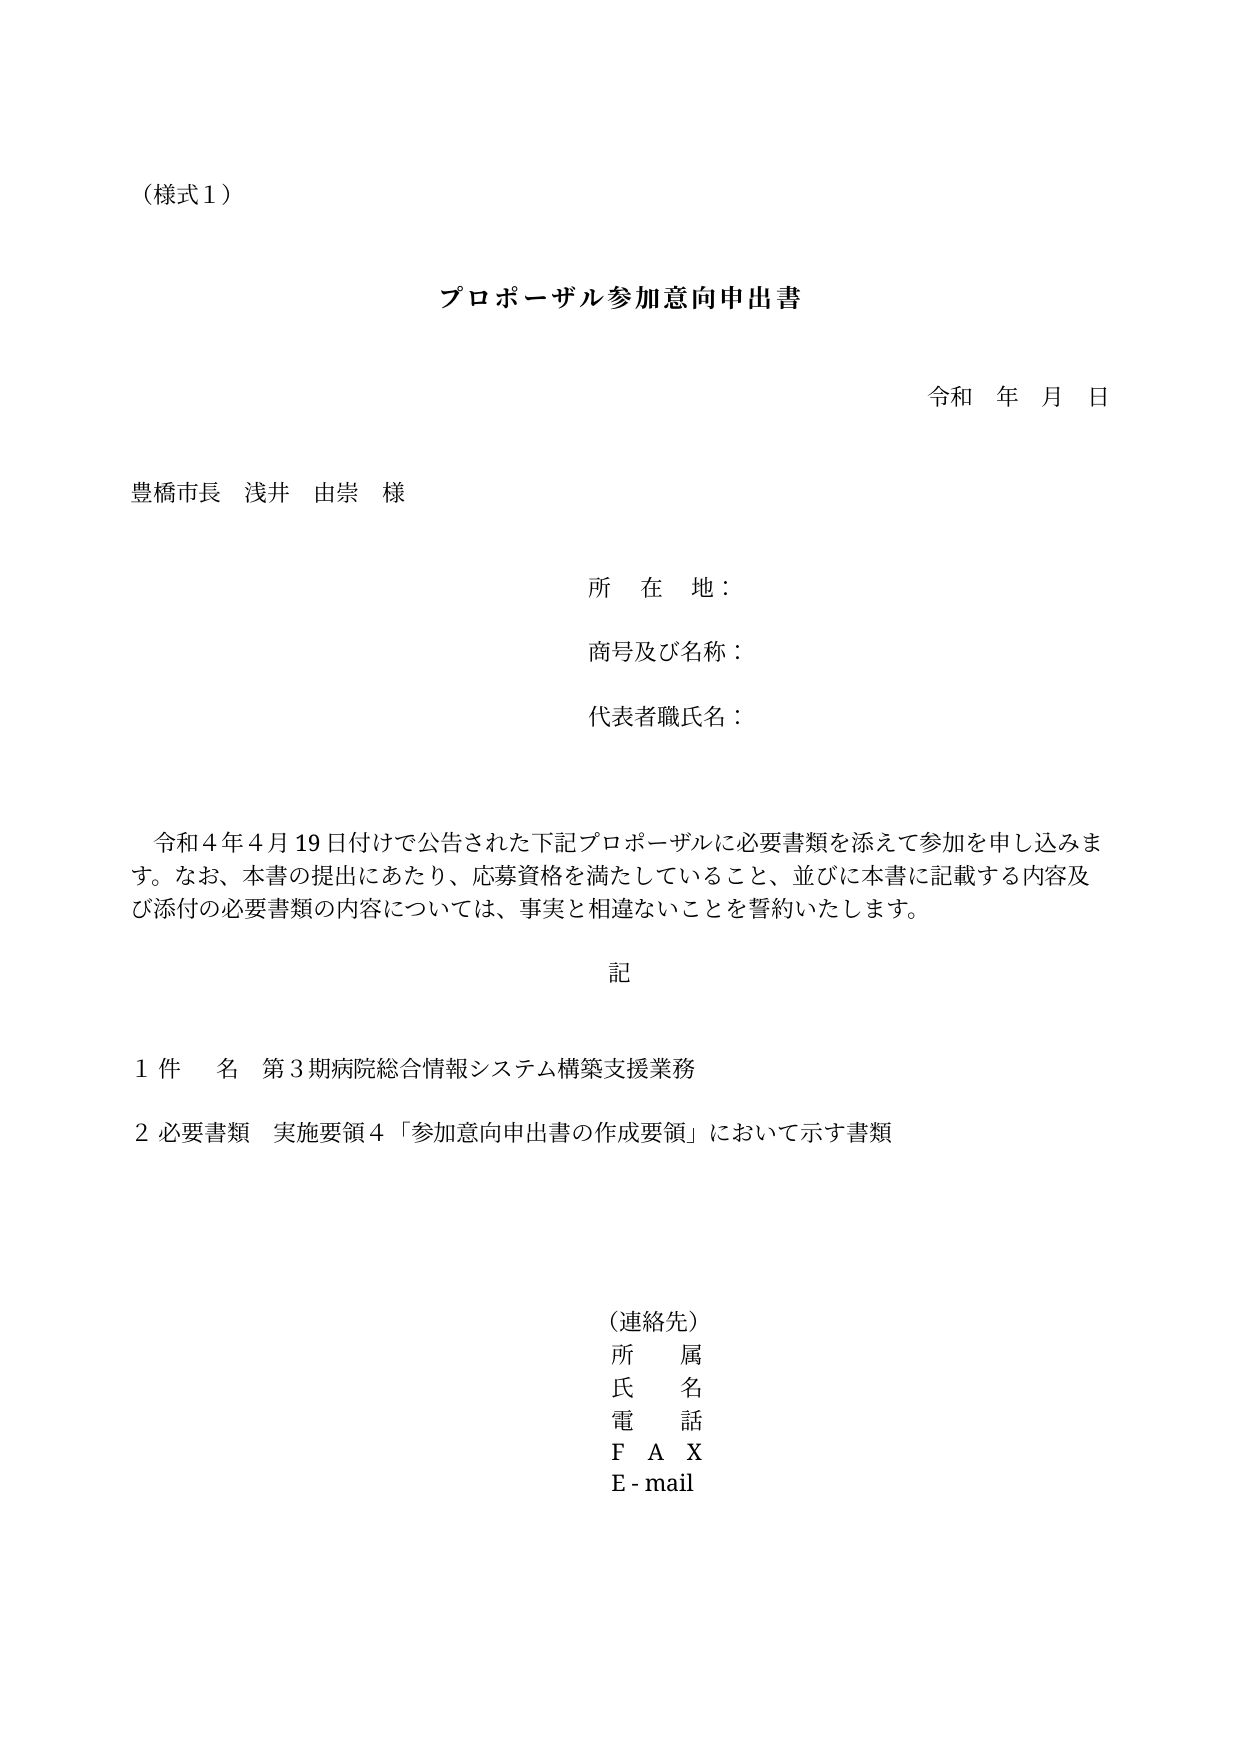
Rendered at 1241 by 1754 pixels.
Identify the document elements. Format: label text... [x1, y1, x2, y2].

text 豊橋市長 浅井 由崇 様 [130, 475, 1110, 508]
text ２ 必要書類 実施要領４「参加意向申出書の作成要領」において示す書類 [130, 1115, 1110, 1148]
text 記 [130, 956, 1110, 988]
text 所 在 地： [130, 570, 1110, 603]
text 代表者職氏名： [130, 699, 1110, 732]
text （連絡先） [130, 1304, 1110, 1337]
text 電 話 [130, 1403, 1110, 1436]
text 商号及び名称： [130, 634, 1110, 667]
text E - mail [130, 1467, 1110, 1498]
text F A X [130, 1436, 1110, 1467]
text 令和４年４月19日付けで公告された下記プロポーザルに必要書類を添えて参加を申し込みます。なお、本書の提出にあたり、応募資格を満たしていること、並びに本書に記載する内容及び添付の必要書類の内容については、事実と相違ないことを誓約いたします。 [130, 825, 1110, 924]
text 令和 年 月 日 [130, 379, 1110, 412]
text プロポーザル参加意向申出書 [130, 278, 1110, 314]
text １ 件 名 第３期病院総合情報システム構築支援業務 [130, 1051, 1110, 1084]
text （様式１） [130, 177, 1110, 210]
text 氏 名 [130, 1370, 1110, 1403]
text 所 属 [130, 1337, 1110, 1370]
